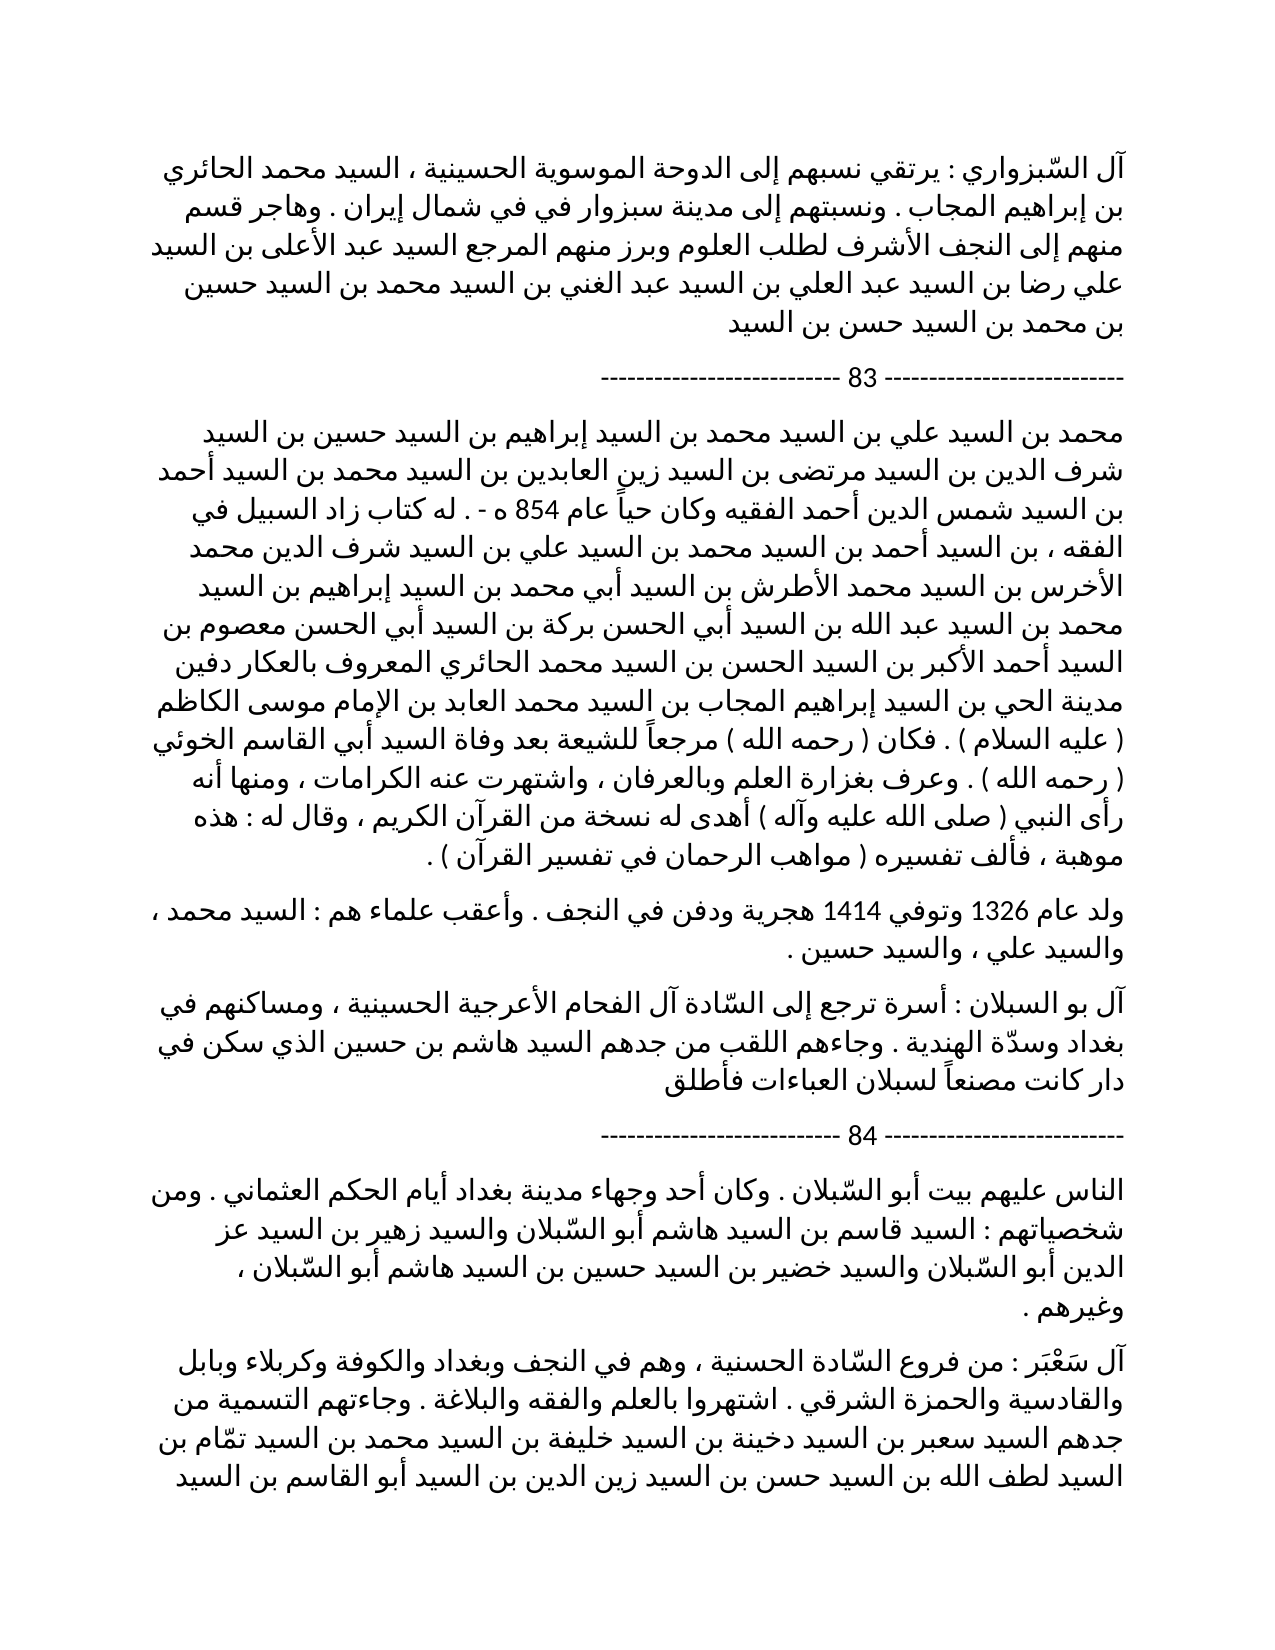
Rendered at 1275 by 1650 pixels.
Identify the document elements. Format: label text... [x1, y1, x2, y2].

text آل بو السبلان : أسرة ترجع إلى السّادة آل الفحام الأعرجية الحسينية ، ومساكنهم في بغداد وسدّة الهندية . وجاءهم اللقب من جدهم السيد هاشم بن حسين الذي سكن في دار كانت مصنعاً لسبلان العباءات فأطلق [150, 985, 1125, 1098]
text --------------------------- 83 --------------------------- [150, 359, 1125, 394]
text الناس عليهم بيت أبو السّبلان . وكان أحد وجهاء مدينة بغداد أيام الحكم العثماني . ومن شخصياتهم : السيد قاسم بن السيد هاشم أبو السّبلان والسيد زهير بن السيد عز الدين أبو السّبلان والسيد خضير بن السيد حسين بن السيد هاشم أبو السّبلان ، وغيرهم . [150, 1172, 1125, 1323]
text محمد بن السيد علي بن السيد محمد بن السيد إبراهيم بن السيد حسين بن السيد شرف الدين بن السيد مرتضى بن السيد زين العابدين بن السيد محمد بن السيد أحمد بن السيد شمس الدين أحمد الفقيه وكان حياً عام 854 ه - . له كتاب زاد السبيل في الفقه ، بن السيد أحمد بن السيد محمد بن السيد علي بن السيد شرف الدين محمد الأخرس بن السيد محمد الأطرش بن السيد أبي محمد بن السيد إبراهيم بن السيد محمد بن السيد عبد الله بن السيد أبي الحسن بركة بن السيد أبي الحسن معصوم بن السيد أحمد الأكبر بن السيد الحسن بن السيد محمد الحائري المعروف بالعكار دفين مدينة الحي بن السيد إبراهيم المجاب بن السيد محمد العابد بن الإمام موسى الكاظم ( عليه السلام ) . فكان ( رحمه الله ) مرجعاً للشيعة بعد وفاة السيد أبي القاسم الخوئي ( رحمه الله ) . وعرف بغزارة العلم وبالعرفان ، واشتهرت عنه الكرامات ، ومنها أنه رأى النبي ( صلى الله عليه وآله ) أهدى له نسخة من القرآن الكريم ، وقال له : هذه موهبة ، فألف تفسيره ( مواهب الرحمان في تفسير القرآن ) . [150, 414, 1125, 872]
text آل السّبزواري : يرتقي نسبهم إلى الدوحة الموسوية الحسينية ، السيد محمد الحائري بن إبراهيم المجاب . ونسبتهم إلى مدينة سبزوار في في شمال إيران . وهاجر قسم منهم إلى النجف الأشرف لطلب العلوم وبرز منهم المرجع السيد عبد الأعلى بن السيد علي رضا بن السيد عبد العلي بن السيد عبد الغني بن السيد محمد بن السيد حسين بن محمد بن السيد حسن بن السيد [150, 150, 1125, 339]
text ولد عام 1326 وتوفي 1414 هجرية ودفن في النجف . وأعقب علماء هم : السيد محمد ، والسيد علي ، والسيد حسين . [150, 892, 1125, 966]
text --------------------------- 84 --------------------------- [150, 1117, 1125, 1153]
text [150, 1343, 1125, 1494]
